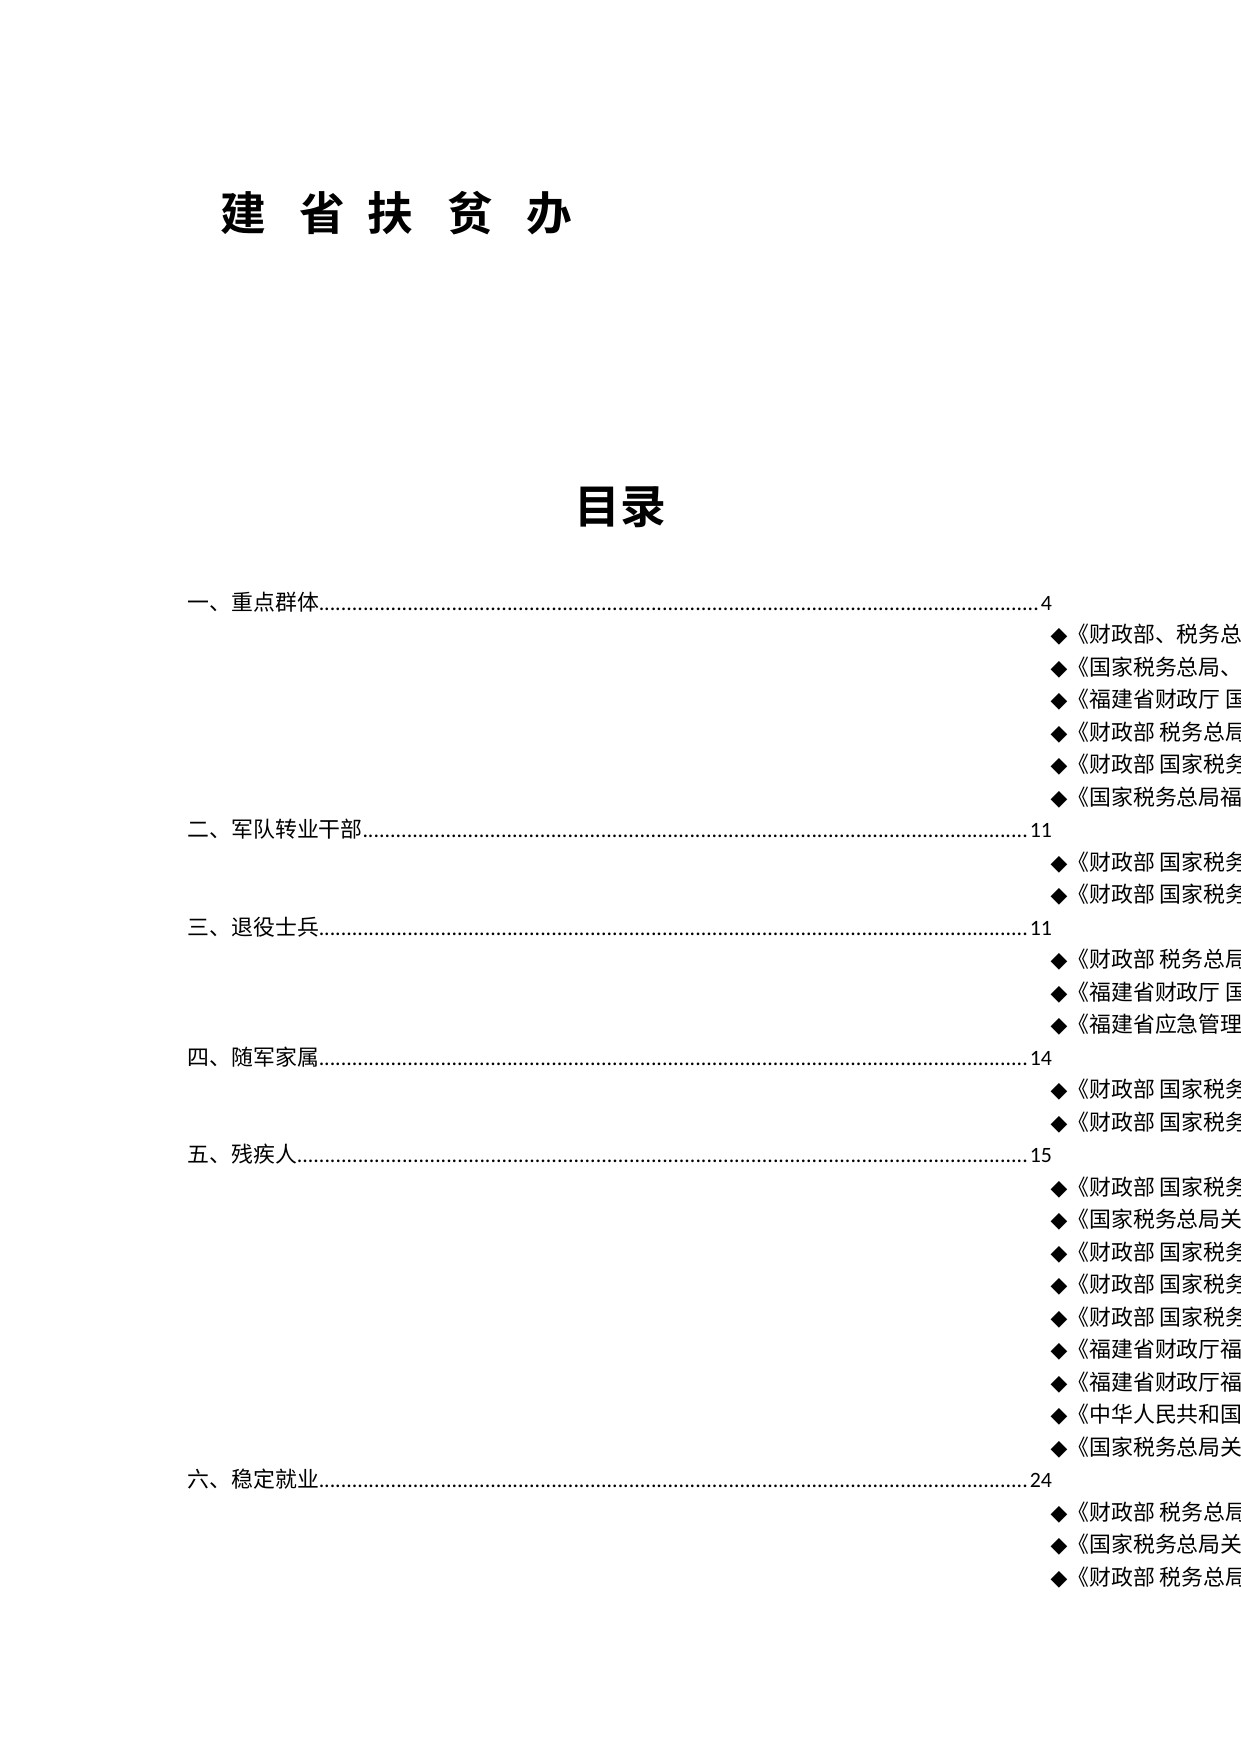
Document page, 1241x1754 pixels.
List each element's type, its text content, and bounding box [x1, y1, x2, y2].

text ◆《福建省应急管理厅等13个部门关于进一步做好国家综合性消防救援队伍人员有关优待工作的通知》 14 [1050, 1007, 1240, 1039]
text ◆《财政部 税务总局 退役军人部关于进一步扶持自主就业退役士兵创业就业有关税收政策的通知》 11 [1050, 942, 1240, 974]
text 四、随军家属 14 [187, 1039, 1053, 1072]
text 目录 [187, 454, 1053, 552]
text ◆《财政部 国家税务总局关于安置残疾人就业单位城镇土地使用税等政策的通知》 20 [1050, 1299, 1240, 1332]
text ◆《财政部 税务总局关于延长小规模纳税人减免增值税政策执行期限的公告》 25 [1050, 1559, 1240, 1592]
text ◆《财政部 国家税务总局关于随军家属就业有关税收政策的通知》 14 [1050, 1072, 1240, 1104]
text ◆《财政部 税务总局关于支持个体工商户复工复业增值税政策的公告》 24 [1050, 1494, 1240, 1527]
text ◆《国家税务总局关于支持个体工商户复工复业等税收征收管理事项的公告》 24 [1050, 1527, 1240, 1559]
text ◆《财政部 国家税务总局关于安置残疾人员就业有关企业所得税优惠政策问题的通知》 19 [1050, 1267, 1240, 1299]
text ◆《财政部 国家税务总局关于全面推开营业税改征增值税试点的通知》 15 [1050, 1104, 1240, 1137]
text 三、退役士兵 11 [187, 909, 1053, 942]
text ◆《财政部 国家税务总局关于个人与用人单位解除劳动关系取得的一次性补偿收入征免个人所得税问题的通知》 9 [1050, 747, 1240, 779]
text 六、稳定就业 24 [187, 1462, 1053, 1494]
text ◆《国家税务总局关于明确残疾人所得征免个人所得税范围的批复》(国税函〔1999〕329号) 23 [1050, 1429, 1240, 1462]
text ◆《福建省财政厅福建省地方税务局关于调整安置残疾人就业单位城镇土地使用税定额减征标准的通知》 21 [1050, 1332, 1240, 1364]
text 五、残疾人 15 [187, 1137, 1053, 1169]
text ◆《中华人民共和国个人所得税法》第五条第一款 23 [1050, 1397, 1240, 1429]
text ◆《财政部 国家税务总局关于全面推开营业税改征增值税试点的通知》 11 [1050, 877, 1240, 909]
text 二、军队转业干部 11 [187, 812, 1053, 844]
text 一、重点群体 4 [187, 584, 1053, 617]
text 福 建 省 扶 贫 办 [187, 162, 1053, 259]
text ◆《财政部 税务总局关于个人所得税法修改后有关优惠政策衔接问题的通知》 8 [1050, 714, 1240, 747]
text ◆《财政部 国家税务总局关于全面推开营业税改征增值税试点的通知》 19 [1050, 1234, 1240, 1267]
text ◆《国家税务总局关于发布<促进残疾人就业增值税优惠政策管理办法>的公告》 17 [1050, 1202, 1240, 1234]
text ◆《财政部 国家税务总局关于促进残疾人就业增值税优惠政策的通知》 15 [1050, 1169, 1240, 1202]
text ◆《财政部 国家税务总局关于自主择业的军队转业干部有关税收政策问题的通知》 11 [1050, 844, 1240, 877]
